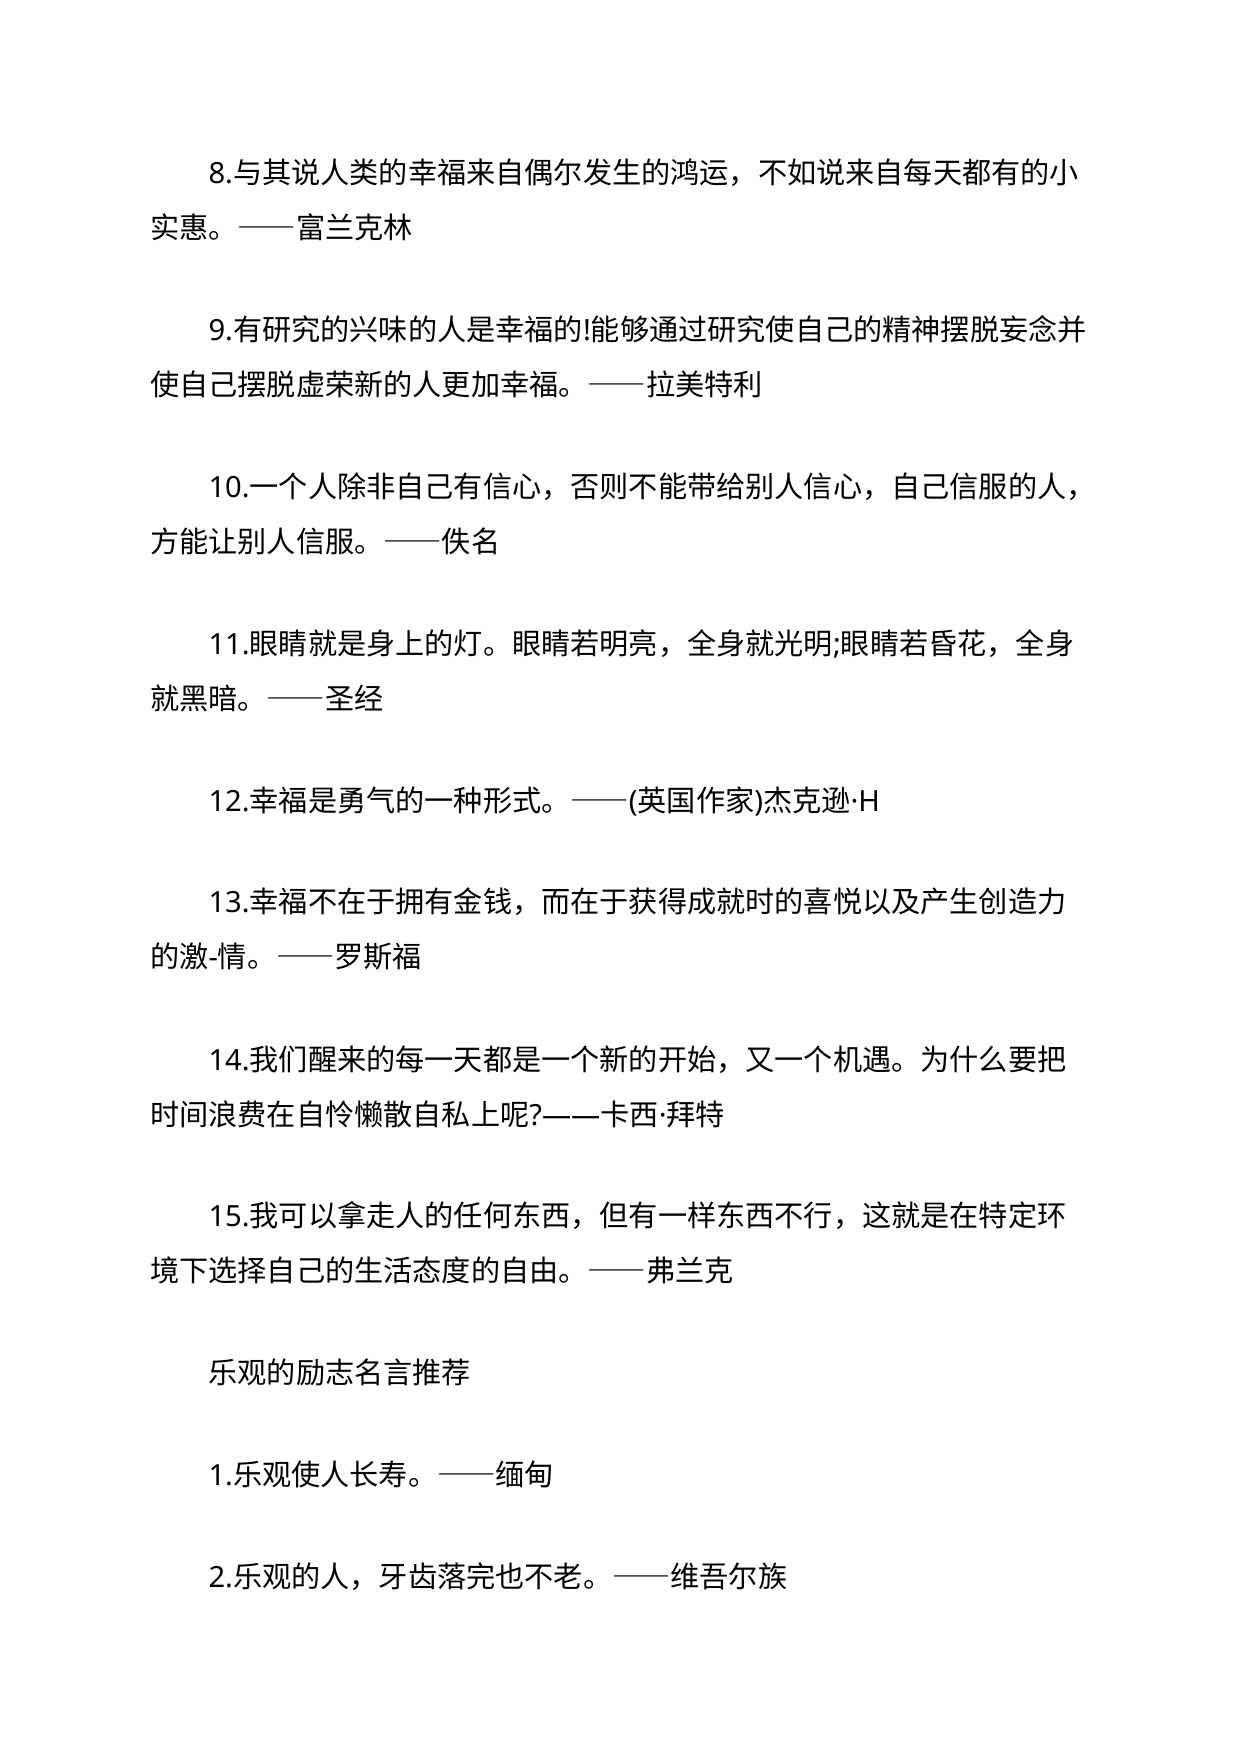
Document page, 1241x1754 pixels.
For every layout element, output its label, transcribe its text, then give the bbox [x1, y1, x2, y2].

text 8.与其说人类的幸福来自偶尔发生的鸿运，不如说来自每天都有的小实惠。——富兰克林 [150, 150, 1090, 247]
text 1.乐观使人长寿。——缅甸 [150, 1452, 1090, 1494]
text 11.眼睛就是身上的灯。眼睛若明亮，全身就光明;眼睛若昏花，全身就黑暗。——圣经 [150, 620, 1090, 718]
text 2.乐观的人，牙齿落完也不老。——维吾尔族 [150, 1553, 1090, 1596]
text 9.有研究的兴味的人是幸福的!能够通过研究使自己的精神摆脱妄念并使自己摆脱虚荣新的人更加幸福。——拉美特利 [150, 307, 1090, 404]
text 12.幸福是勇气的一种形式。——(英国作家)杰克逊·H [150, 777, 1090, 819]
text 14.我们醒来的每一天都是一个新的开始，又一个机遇。为什么要把时间浪费在自怜懒散自私上呢?——卡西·拜特 [150, 1036, 1090, 1133]
text 15.我可以拿走人的任何东西，但有一样东西不行，这就是在特定环境下选择自己的生活态度的自由。——弗兰克 [150, 1193, 1090, 1290]
text 乐观的励志名言推荐 [150, 1350, 1090, 1392]
text 13.幸福不在于拥有金钱，而在于获得成就时的喜悦以及产生创造力的激-情。——罗斯福 [150, 879, 1090, 976]
text 10.一个人除非自己有信心，否则不能带给别人信心，自己信服的人，方能让别人信服。——佚名 [150, 463, 1090, 561]
